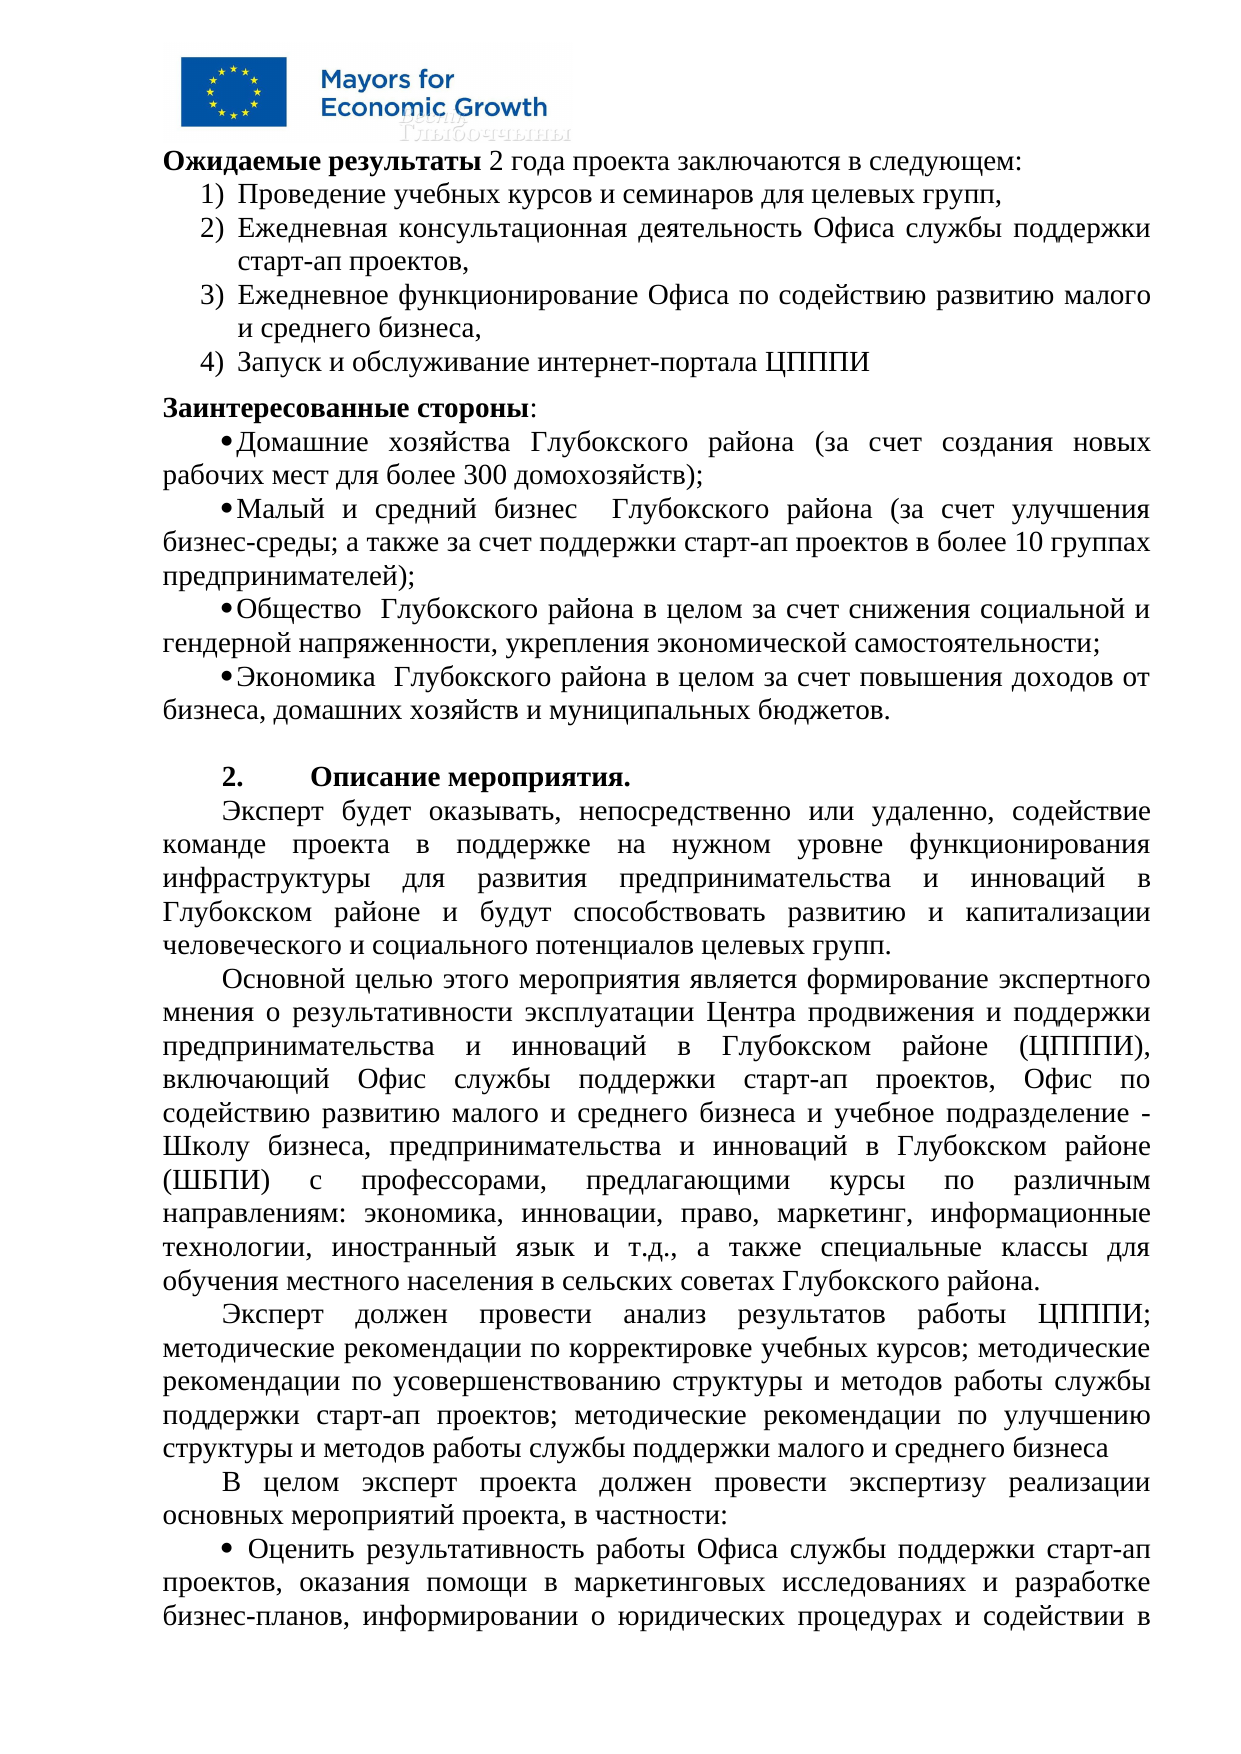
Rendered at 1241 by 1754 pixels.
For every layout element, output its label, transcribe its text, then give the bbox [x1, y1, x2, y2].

list Ежедневное функционирование Офиса по содействию развитию малого и среднего бизнеса, [200, 277, 1152, 344]
text Эксперт будет оказывать, непосредственно или удаленно, содействие команде проекта в поддержке на нужном уровне функционирования инфраструктуры для развития предпринимательства и инноваций в Глубокском районе и будут способствовать развитию и капитализации человеческого и социального потенциалов целевых групп. [162, 793, 1152, 961]
text Заинтересованные стороны: [162, 390, 1152, 424]
list Описание мероприятия. [162, 759, 1152, 793]
text Эксперт должен провести анализ результатов работы ЦПППИ; методические рекомендации по корректировке учебных курсов; методические рекомендации по усовершенствованию структуры и методов работы службы поддержки старт-ап проектов; методические рекомендации по улучшению структуры и методов работы службы поддержки малого и среднего бизнеса [162, 1296, 1152, 1464]
list Проведение учебных курсов и семинаров для целевых групп, [200, 176, 1152, 210]
list Запуск и обслуживание интернет-портала ЦПППИ [200, 344, 1152, 378]
list Экономика Глубокского района в целом за счет повышения доходов от бизнеса, домашних хозяйств и муниципальных бюджетов. [162, 659, 1152, 726]
list Общество Глубокского района в целом за счет снижения социальной и гендерной напряженности, укрепления экономической самостоятельности; [162, 592, 1152, 659]
text В целом эксперт проекта должен провести экспертизу реализации основных мероприятий проекта, в частности: [162, 1464, 1152, 1531]
list Малый и средний бизнес Глубокского района (за счет улучшения бизнес-среды; а также за счет поддержки старт-ап проектов в более 10 группах предпринимателей); [162, 491, 1152, 592]
list Ежедневная консультационная деятельность Офиса службы поддержки старт-ап проектов, [200, 210, 1152, 277]
list Домашние хозяйства Глубокского района (за счет создания новых рабочих мест для более 300 домохозяйств); [162, 424, 1152, 491]
picture [162, 42, 574, 143]
text Ожидаемые результаты 2 года проекта заключаются в следующем: [162, 143, 1152, 176]
text Основной целью этого мероприятия является формирование экспертного мнения о результативности эксплуатации Центра продвижения и поддержки предпринимательства и инноваций в Глубокском районе (ЦПППИ), включающий Офис службы поддержки старт-ап проектов, Офис по содействию развитию малого и среднего бизнеса и учебное подразделение - Школу бизнеса, предпринимательства и инноваций в Глубокском районе (ШБПИ) с профессорами, предлагающими курсы по различным направлениям: экономика, инновации, право, маркетинг, информационные технологии, иностранный язык и т.д., а также специальные классы для обучения местного населения в сельских советах Глубокского района. [162, 961, 1152, 1296]
